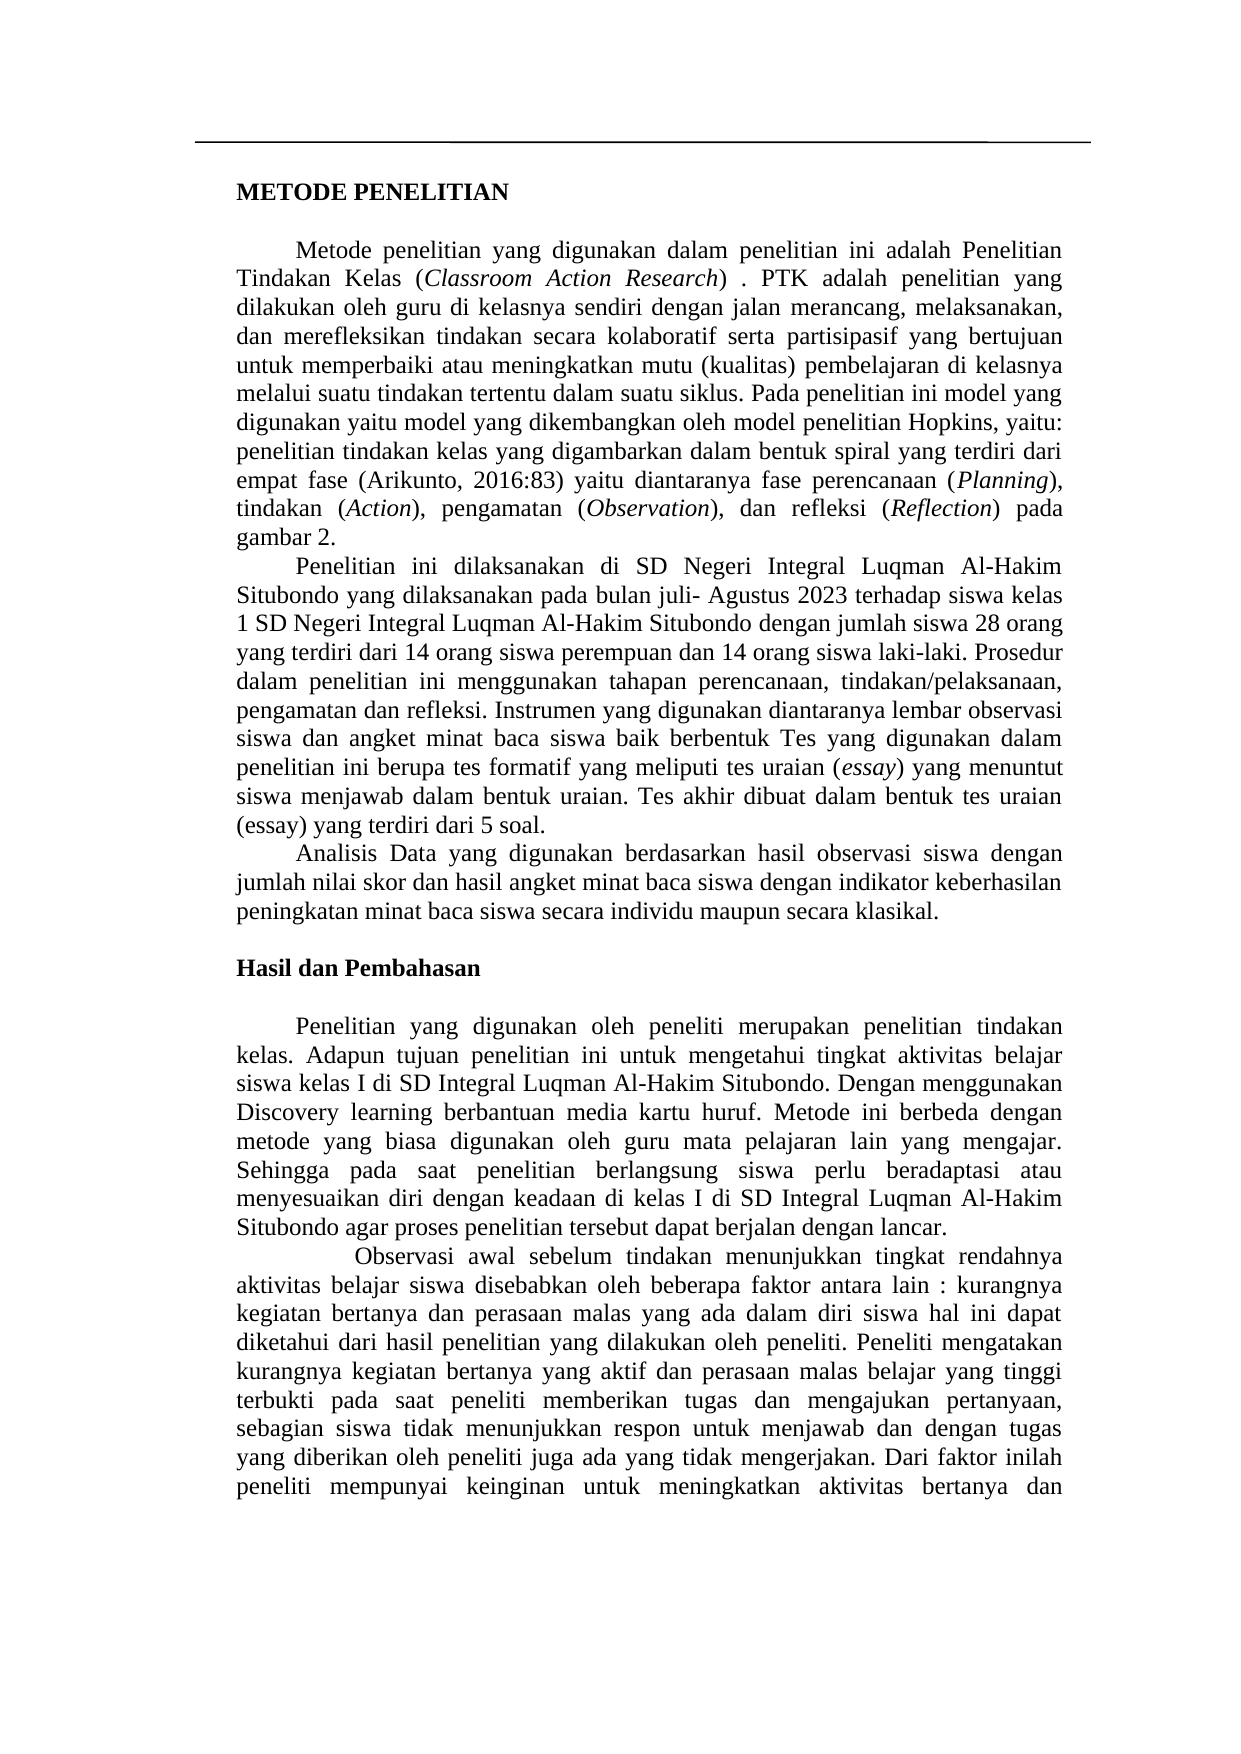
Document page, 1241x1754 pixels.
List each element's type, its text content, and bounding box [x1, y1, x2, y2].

text Hasil dan Pembahasan [236, 953, 1063, 982]
text Penelitian ini dilaksanakan di SD Negeri Integral Luqman Al-Hakim Situbondo yang dilaksanakan pada bulan juli- Agustus 2023 terhadap siswa kelas 1 SD Negeri Integral Luqman Al-Hakim Situbondo dengan jumlah siswa 28 orang yang terdiri dari 14 orang siswa perempuan dan 14 orang siswa laki-laki. Prosedur dalam penelitian ini menggunakan tahapan perencanaan, tindakan/pelaksanaan, pengamatan dan refleksi. Instrumen yang digunakan diantaranya lembar observasi siswa dan angket minat baca siswa baik berbentuk Tes yang digunakan dalam penelitian ini berupa tes formatif yang meliputi tes uraian (essay) yang menuntut siswa menjawab dalam bentuk uraian. Tes akhir dibuat dalam bentuk tes uraian (essay) yang terdiri dari 5 soal. [236, 551, 1063, 838]
text Metode penelitian [236, 177, 1063, 206]
text Penelitian yang digunakan oleh peneliti merupakan penelitian tindakan kelas. Adapun tujuan penelitian ini untuk mengetahui tingkat aktivitas belajar siswa kelas I di SD Integral Luqman Al-Hakim Situbondo. Dengan menggunakan Discovery learning berbantuan media kartu huruf. Metode ini berbeda dengan metode yang biasa digunakan oleh guru mata pelajaran lain yang mengajar. Sehingga pada saat penelitian berlangsung siswa perlu beradaptasi atau menyesuaikan diri dengan keadaan di kelas I di SD Integral Luqman Al-Hakim Situbondo agar proses penelitian tersebut dapat berjalan dengan lancar. [236, 1011, 1063, 1241]
text Analisis Data yang digunakan berdasarkan hasil observasi siswa dengan jumlah nilai skor dan hasil angket minat baca siswa dengan indikator keberhasilan peningkatan minat baca siswa secara individu maupun secara klasikal. [236, 838, 1063, 925]
text Metode penelitian yang digunakan dalam penelitian ini adalah Penelitian Tindakan Kelas (Classroom Action Research) . PTK adalah penelitian yang dilakukan oleh guru di kelasnya sendiri dengan jalan merancang, melaksanakan, dan merefleksikan tindakan secara kolaboratif serta partisipasif yang bertujuan untuk memperbaiki atau meningkatkan mutu (kualitas) pembelajaran di kelasnya melalui suatu tindakan tertentu dalam suatu siklus. Pada penelitian ini model yang digunakan yaitu model yang dikembangkan oleh model penelitian Hopkins, yaitu: penelitian tindakan kelas yang digambarkan dalam bentuk spiral yang terdiri dari empat fase (Arikunto, 2016:83) yaitu diantaranya fase perencanaan (Planning), tindakan (Action), pengamatan (Observation), dan refleksi (Reflection) pada gambar 2. [236, 235, 1063, 551]
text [236, 1241, 1063, 1500]
